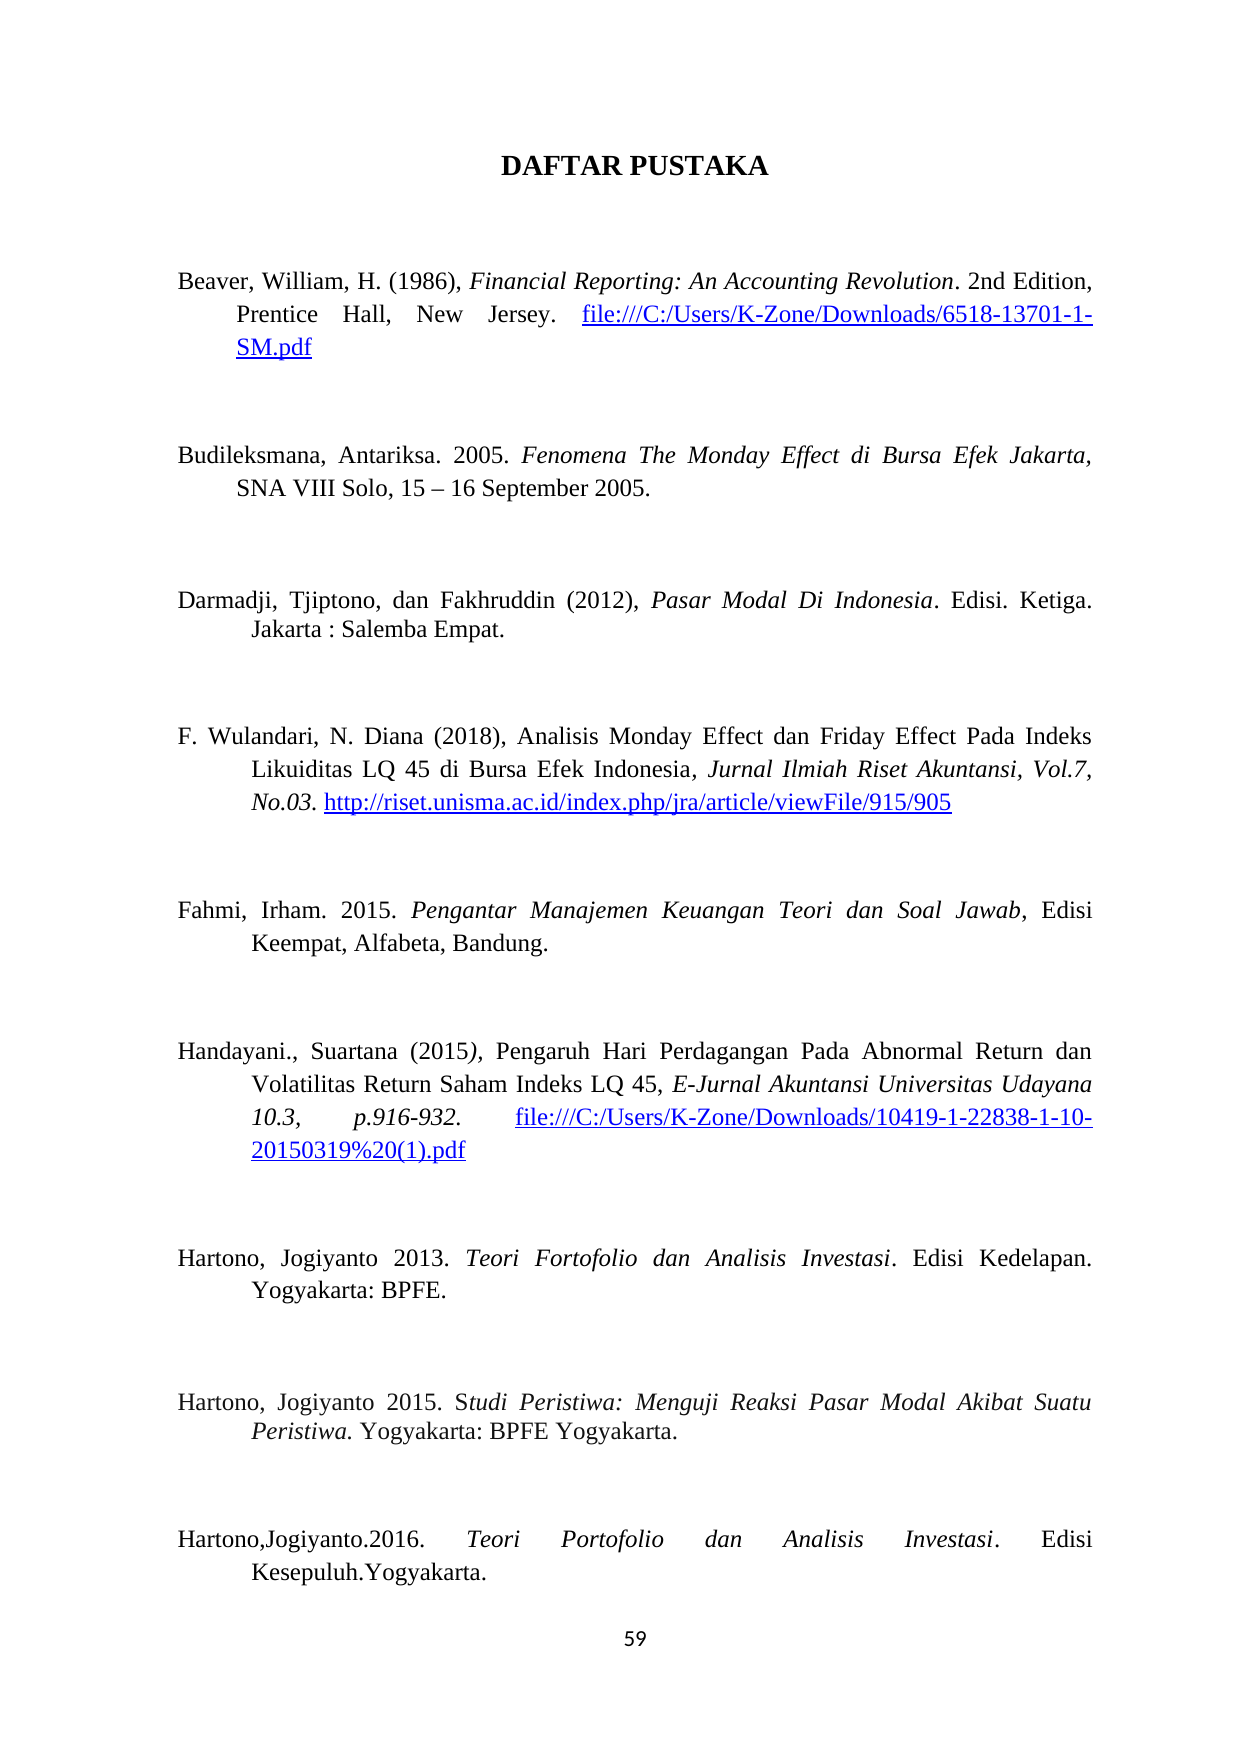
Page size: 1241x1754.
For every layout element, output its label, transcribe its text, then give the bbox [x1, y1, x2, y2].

text Budileksmana, Antariksa. 2005. Fenomena The Monday Effect di Bursa Efek Jakarta, SNA VIII Solo, 15 – 16 September 2005. [177, 440, 1092, 502]
text Hartono, Jogiyanto 2015. Studi Peristiwa: Menguji Reaksi Pasar Modal Akibat Suatu Peristiwa. Yogyakarta: BPFE Yogyakarta. [177, 1387, 1092, 1445]
text Handayani., Suartana (2015), Pengaruh Hari Perdagangan Pada Abnormal Return dan Volatilitas Return Saham Indeks LQ 45, E-Jurnal Akuntansi Universitas Udayana 10.3, p.916-932. file:///C:/Users/K-Zone/Downloads/10419-1-22838-1-10-20150319%20(1).pdf [177, 1036, 1092, 1164]
text Hartono, Jogiyanto 2013. Teori Fortofolio dan Analisis Investasi. Edisi Kedelapan. Yogyakarta: BPFE. [177, 1243, 1092, 1304]
text Beaver, William, H. (1986), Financial Reporting: An Accounting Revolution. 2nd Edition, Prentice Hall, New Jersey. file:///C:/Users/K-Zone/Downloads/6518-13701-1-SM.pdf [177, 266, 1092, 361]
text F. Wulandari, N. Diana (2018), Analisis Monday Effect dan Friday Effect Pada Indeks Likuiditas LQ 45 di Bursa Efek Indonesia, Jurnal Ilmiah Riset Akuntansi, Vol.7, No.03. http://riset.unisma.ac.id/index.php/jra/article/viewFile/915/905 [177, 721, 1092, 816]
text Hartono,Jogiyanto.2016. Teori Portofolio dan Analisis Investasi. Edisi Kesepuluh.Yogyakarta. [177, 1524, 1092, 1586]
text DAFTAR PUSTAKA [177, 148, 1092, 181]
text Darmadji, Tjiptono, dan Fakhruddin (2012), Pasar Modal Di Indonesia. Edisi. Ketiga. Jakarta : Salemba Empat. [177, 585, 1092, 643]
text Fahmi, Irham. 2015. Pengantar Manajemen Keuangan Teori dan Soal Jawab, Edisi Keempat, Alfabeta, Bandung. [177, 895, 1092, 957]
